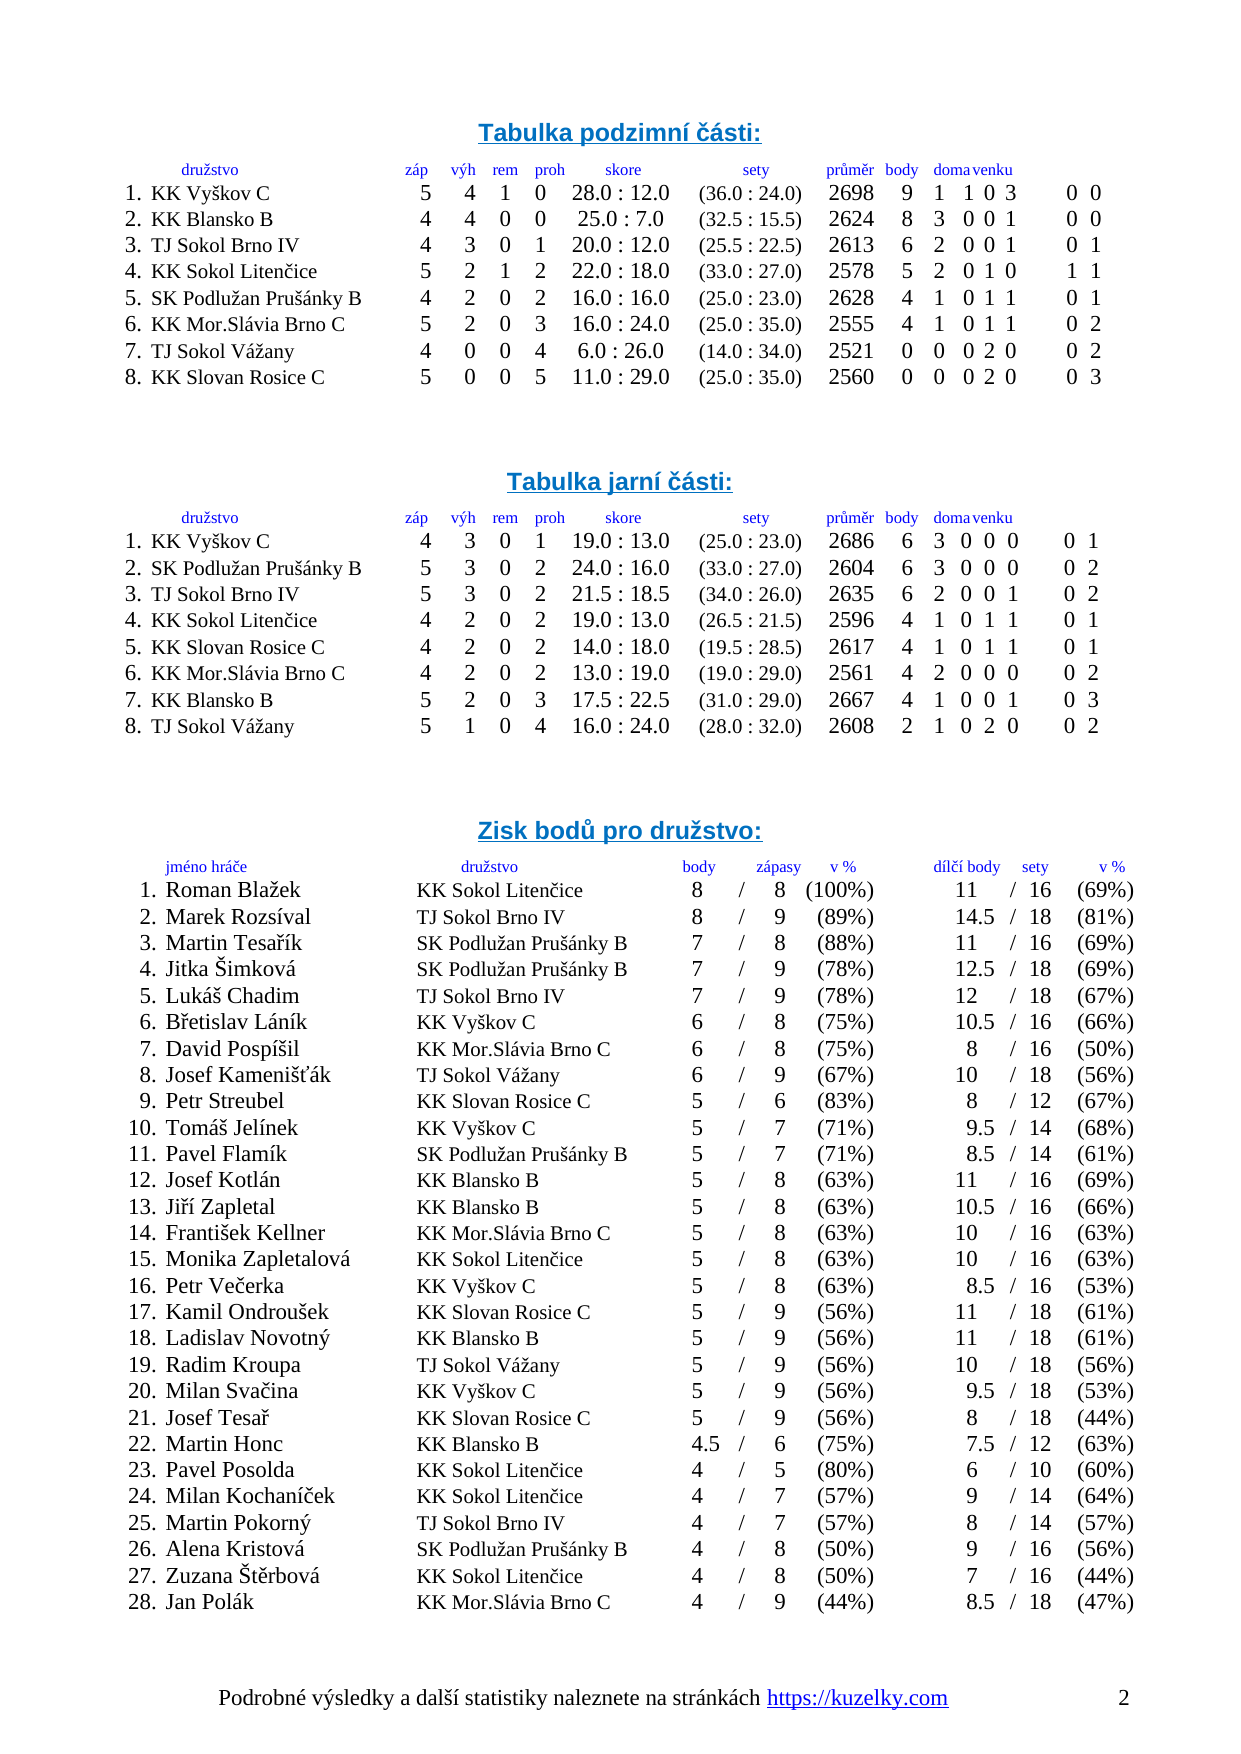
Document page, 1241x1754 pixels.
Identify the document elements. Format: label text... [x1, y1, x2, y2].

text 4. KK Sokol Litenčice 5 2 1 2 22.0 : 18.0 (33.0 : 27.0) 2578 5 2 0 1 0 1 1 [106, 258, 1134, 284]
text 20. Milan Svačina KK Vyškov C 5 / 9 (56%) 9.5 / 18 (53%) [106, 1377, 1134, 1403]
text 21. Josef Tesař KK Slovan Rosice C 5 / 9 (56%) 8 / 18 (44%) [106, 1403, 1134, 1430]
text 7. KK Blansko B 5 2 0 3 17.5 : 22.5 (31.0 : 29.0) 2667 4 1 0 0 1 0 3 [106, 686, 1134, 712]
text 4. Jitka Šimková SK Podlužan Prušánky B 7 / 9 (78%) 12.5 / 18 (69%) [106, 956, 1134, 982]
text 5. Lukáš Chadim TJ Sokol Brno IV 7 / 9 (78%) 12 / 18 (67%) [106, 982, 1134, 1008]
text 13. Jiří Zapletal KK Blansko B 5 / 8 (63%) 10.5 / 16 (66%) [106, 1193, 1134, 1219]
text 16. Petr Večerka KK Vyškov C 5 / 8 (63%) 8.5 / 16 (53%) [106, 1272, 1134, 1298]
text 23. Pavel Posolda KK Sokol Litenčice 4 / 5 (80%) 6 / 10 (60%) [106, 1456, 1134, 1483]
text 24. Milan Kochaníček KK Sokol Litenčice 4 / 7 (57%) 9 / 14 (64%) [106, 1483, 1134, 1509]
text Tabulka jarní části: [94, 467, 1145, 496]
text 10. Tomáš Jelínek KK Vyškov C 5 / 7 (71%) 9.5 / 14 (68%) [106, 1114, 1134, 1140]
text 2. Marek Rozsíval TJ Sokol Brno IV 8 / 9 (89%) 14.5 / 18 (81%) [106, 903, 1134, 929]
text 8. TJ Sokol Vážany 5 1 0 4 16.0 : 24.0 (28.0 : 32.0) 2608 2 1 0 2 0 0 2 [106, 712, 1134, 738]
text družstvo záp výh rem proh skore sety průměr body doma venku [106, 159, 1134, 178]
text 18. Ladislav Novotný KK Blansko B 5 / 9 (56%) 11 / 18 (61%) [106, 1324, 1134, 1351]
text 5. SK Podlužan Prušánky B 4 2 0 2 16.0 : 16.0 (25.0 : 23.0) 2628 4 1 0 1 1 0 1 [106, 284, 1134, 310]
text 3. TJ Sokol Brno IV 5 3 0 2 21.5 : 18.5 (34.0 : 26.0) 2635 6 2 0 0 1 0 2 [106, 580, 1134, 607]
text 6. KK Mor.Slávia Brno C 5 2 0 3 16.0 : 24.0 (25.0 : 35.0) 2555 4 1 0 1 1 0 2 [106, 310, 1134, 337]
text 25. Martin Pokorný TJ Sokol Brno IV 4 / 7 (57%) 8 / 14 (57%) [106, 1509, 1134, 1535]
text 27. Zuzana Štěrbová KK Sokol Litenčice 4 / 8 (50%) 7 / 16 (44%) [106, 1562, 1134, 1588]
text 7. David Pospíšil KK Mor.Slávia Brno C 6 / 8 (75%) 8 / 16 (50%) [106, 1034, 1134, 1061]
text 9. Petr Streubel KK Slovan Rosice C 5 / 6 (83%) 8 / 12 (67%) [106, 1087, 1134, 1114]
text 8. Josef Kamenišťák TJ Sokol Vážany 6 / 9 (67%) 10 / 18 (56%) [106, 1061, 1134, 1087]
text 7. TJ Sokol Vážany 4 0 0 4 6.0 : 26.0 (14.0 : 34.0) 2521 0 0 0 2 0 0 2 [106, 337, 1134, 363]
text 2. KK Blansko B 4 4 0 0 25.0 : 7.0 (32.5 : 15.5) 2624 8 3 0 0 1 0 0 [106, 205, 1134, 231]
text 12. Josef Kotlán KK Blansko B 5 / 8 (63%) 11 / 16 (69%) [106, 1166, 1134, 1193]
text 19. Radim Kroupa TJ Sokol Vážany 5 / 9 (56%) 10 / 18 (56%) [106, 1351, 1134, 1377]
text 1. KK Vyškov C 5 4 1 0 28.0 : 12.0 (36.0 : 24.0) 2698 9 1 1 0 3 0 0 [106, 178, 1134, 205]
text 1. Roman Blažek KK Sokol Litenčice 8 / 8 (100%) 11 / 16 (69%) [106, 876, 1134, 903]
text 22. Martin Honc KK Blansko B 4.5 / 6 (75%) 7.5 / 12 (63%) [106, 1430, 1134, 1456]
text jméno hráče družstvo body zápasy v % dílčí body sety v % [106, 857, 1134, 876]
text 6. KK Mor.Slávia Brno C 4 2 0 2 13.0 : 19.0 (19.0 : 29.0) 2561 4 2 0 0 0 0 2 [106, 659, 1134, 686]
text 3. TJ Sokol Brno IV 4 3 0 1 20.0 : 12.0 (25.5 : 22.5) 2613 6 2 0 0 1 0 1 [106, 231, 1134, 258]
text 15. Monika Zapletalová KK Sokol Litenčice 5 / 8 (63%) 10 / 16 (63%) [106, 1245, 1134, 1272]
text 26. Alena Kristová SK Podlužan Prušánky B 4 / 8 (50%) 9 / 16 (56%) [106, 1535, 1134, 1562]
text družstvo záp výh rem proh skore sety průměr body doma venku [106, 508, 1134, 527]
text 8. KK Slovan Rosice C 5 0 0 5 11.0 : 29.0 (25.0 : 35.0) 2560 0 0 0 2 0 0 3 [106, 363, 1134, 389]
text 5. KK Slovan Rosice C 4 2 0 2 14.0 : 18.0 (19.5 : 28.5) 2617 4 1 0 1 1 0 1 [106, 633, 1134, 659]
text 11. Pavel Flamík SK Podlužan Prušánky B 5 / 7 (71%) 8.5 / 14 (61%) [106, 1140, 1134, 1166]
text 1. KK Vyškov C 4 3 0 1 19.0 : 13.0 (25.0 : 23.0) 2686 6 3 0 0 0 0 1 [106, 527, 1134, 554]
text 6. Břetislav Láník KK Vyškov C 6 / 8 (75%) 10.5 / 16 (66%) [106, 1008, 1134, 1034]
text 3. Martin Tesařík SK Podlužan Prušánky B 7 / 8 (88%) 11 / 16 (69%) [106, 929, 1134, 956]
text Tabulka podzimní části: [94, 118, 1145, 147]
text 28. Jan Polák KK Mor.Slávia Brno C 4 / 9 (44%) 8.5 / 18 (47%) [106, 1588, 1134, 1614]
text 17. Kamil Ondroušek KK Slovan Rosice C 5 / 9 (56%) 11 / 18 (61%) [106, 1298, 1134, 1324]
text Zisk bodů pro družstvo: [94, 816, 1145, 845]
text 14. František Kellner KK Mor.Slávia Brno C 5 / 8 (63%) 10 / 16 (63%) [106, 1219, 1134, 1245]
text 4. KK Sokol Litenčice 4 2 0 2 19.0 : 13.0 (26.5 : 21.5) 2596 4 1 0 1 1 0 1 [106, 607, 1134, 633]
text 2. SK Podlužan Prušánky B 5 3 0 2 24.0 : 16.0 (33.0 : 27.0) 2604 6 3 0 0 0 0 2 [106, 554, 1134, 580]
